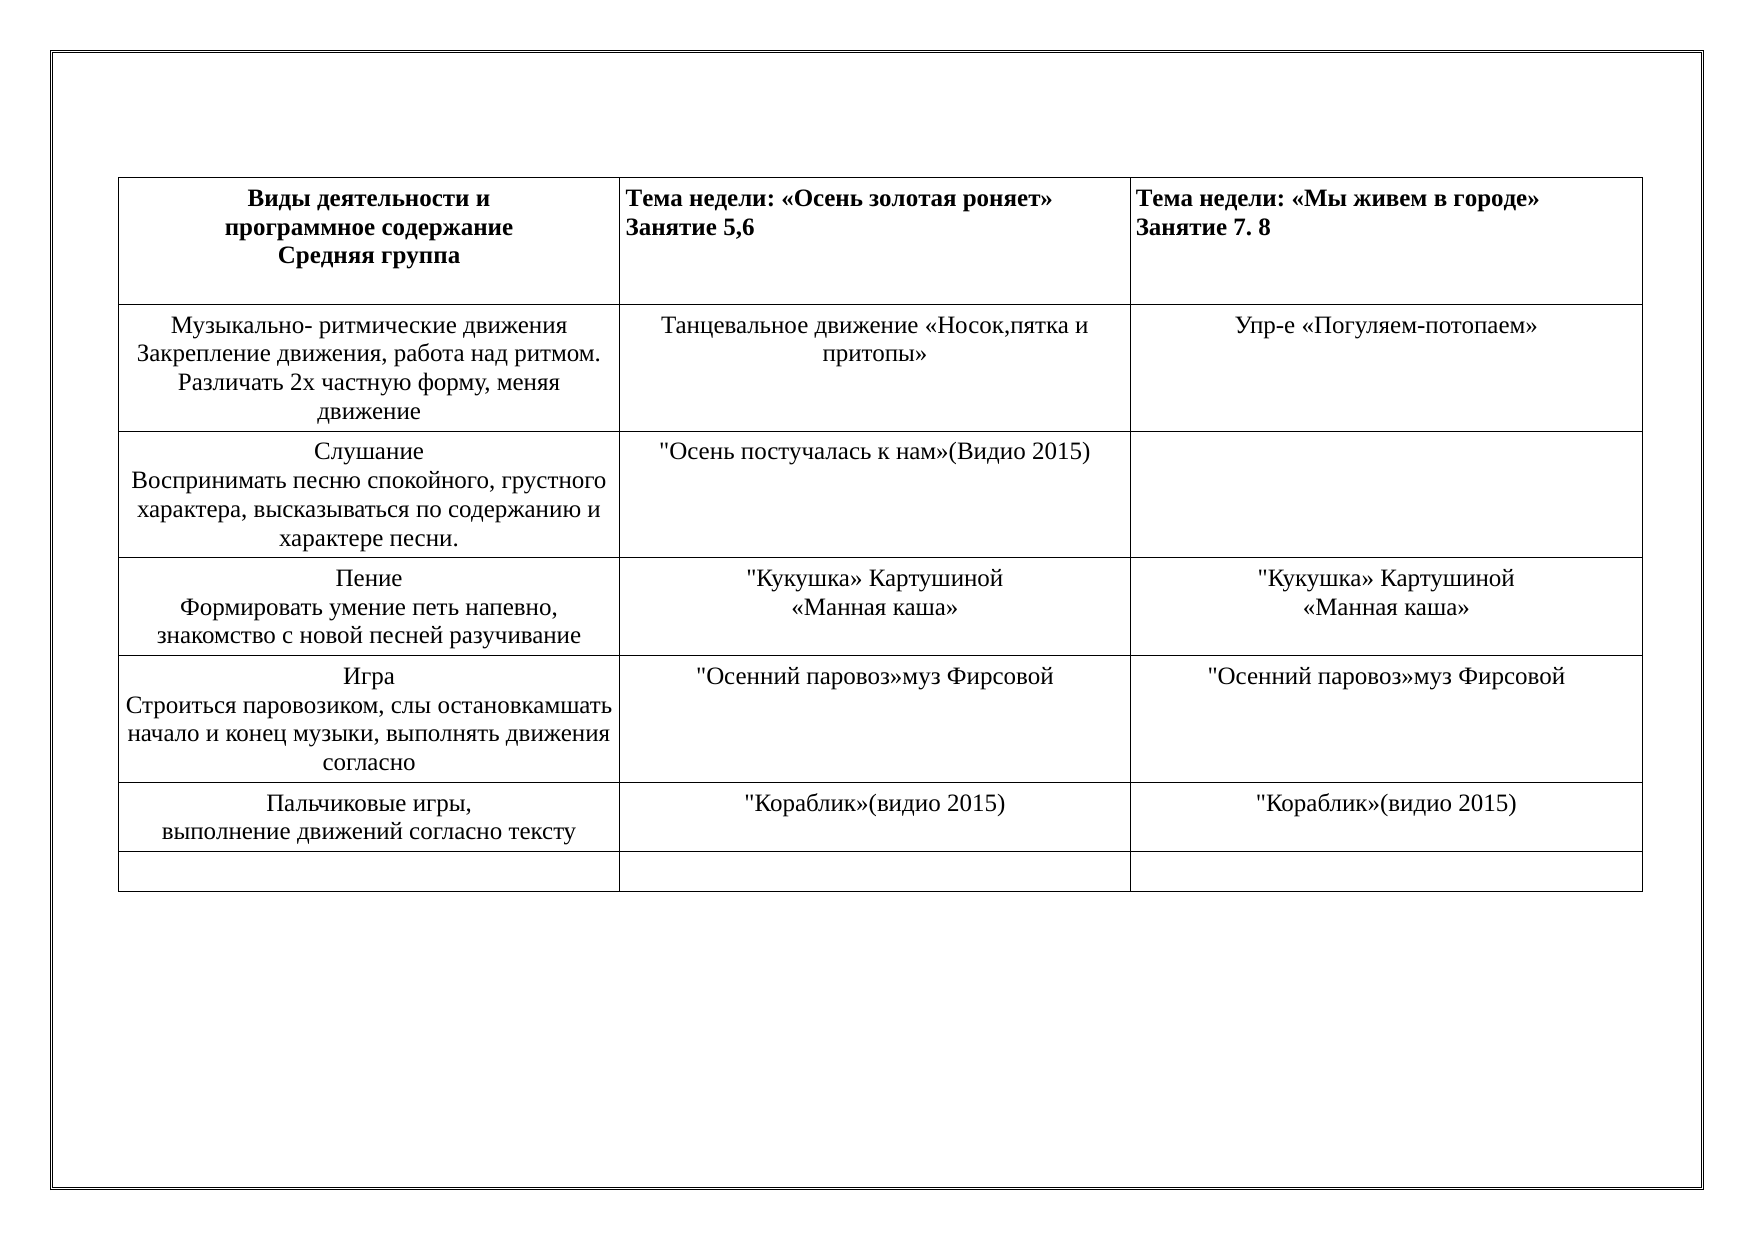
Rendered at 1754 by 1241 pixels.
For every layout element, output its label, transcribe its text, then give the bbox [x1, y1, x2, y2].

table_cell [119, 852, 619, 891]
table_cell "Кораблик»(видио 2015) [1131, 783, 1642, 851]
table_cell "Кукушка» Картушиной «Манная каша» [1131, 558, 1642, 655]
table_cell Музыкально- ритмические движения Закрепление движения, работа над ритмом. Различать 2х частную форму, меняя движение [119, 305, 619, 431]
table_cell Танцевальное движение «Носок,пятка и притопы» [620, 305, 1130, 431]
table_cell "Кукушка» Картушиной «Манная каша» [620, 558, 1130, 655]
table_cell "Осень постучалась к нам»(Видио 2015) [620, 432, 1130, 557]
table_header Тема недели: «Осень золотая роняет» Занятие 5,6 [620, 178, 1130, 304]
table_cell Пальчиковые игры, выполнение движений согласно тексту [119, 783, 619, 851]
table_cell Слушание Воспринимать песню спокойного, грустного характера, высказываться по содержанию и характере песни. [119, 432, 619, 557]
table_cell "Осенний паровоз»муз Фирсовой [620, 656, 1130, 782]
table_cell Упр-е «Погуляем-потопаем» [1131, 305, 1642, 431]
table_cell [1131, 852, 1642, 891]
table_header Тема недели: «Мы живем в городе» Занятие 7. 8 [1131, 178, 1642, 304]
table_header Виды деятельности и программное содержание Средняя группа [119, 178, 619, 304]
table_cell "Кораблик»(видио 2015) [620, 783, 1130, 851]
table_cell [1131, 432, 1642, 557]
table_cell [620, 852, 1130, 891]
table_cell Пение Формировать умение петь напевно, знакомство с новой песней разучивание [119, 558, 619, 655]
table_cell Игра Строиться паровозиком, слы остановкамшать начало и конец музыки, выполнять движения согласно [119, 656, 619, 782]
table_cell "Осенний паровоз»муз Фирсовой [1131, 656, 1642, 782]
